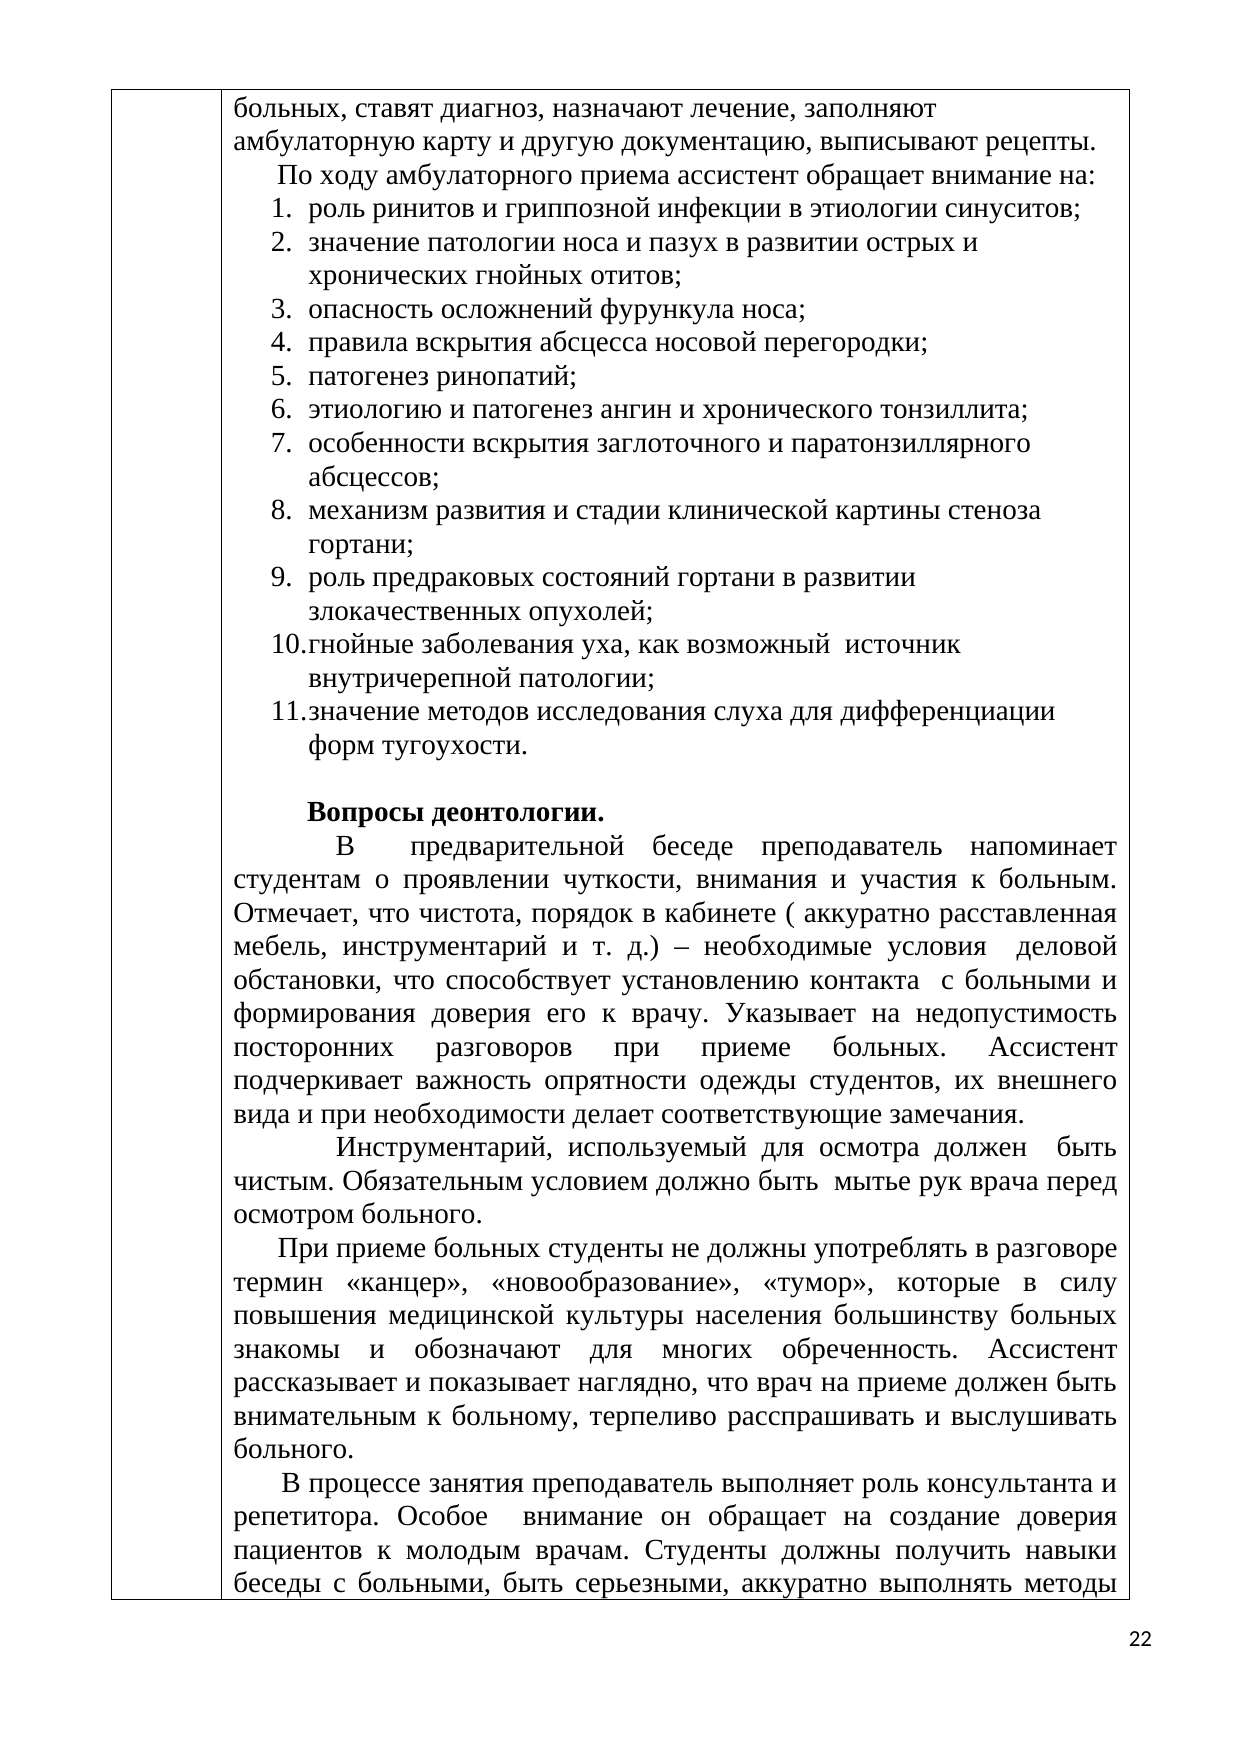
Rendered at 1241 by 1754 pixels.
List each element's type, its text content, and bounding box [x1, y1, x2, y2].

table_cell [222, 90, 1129, 1599]
table_cell 3 [112, 90, 221, 1599]
